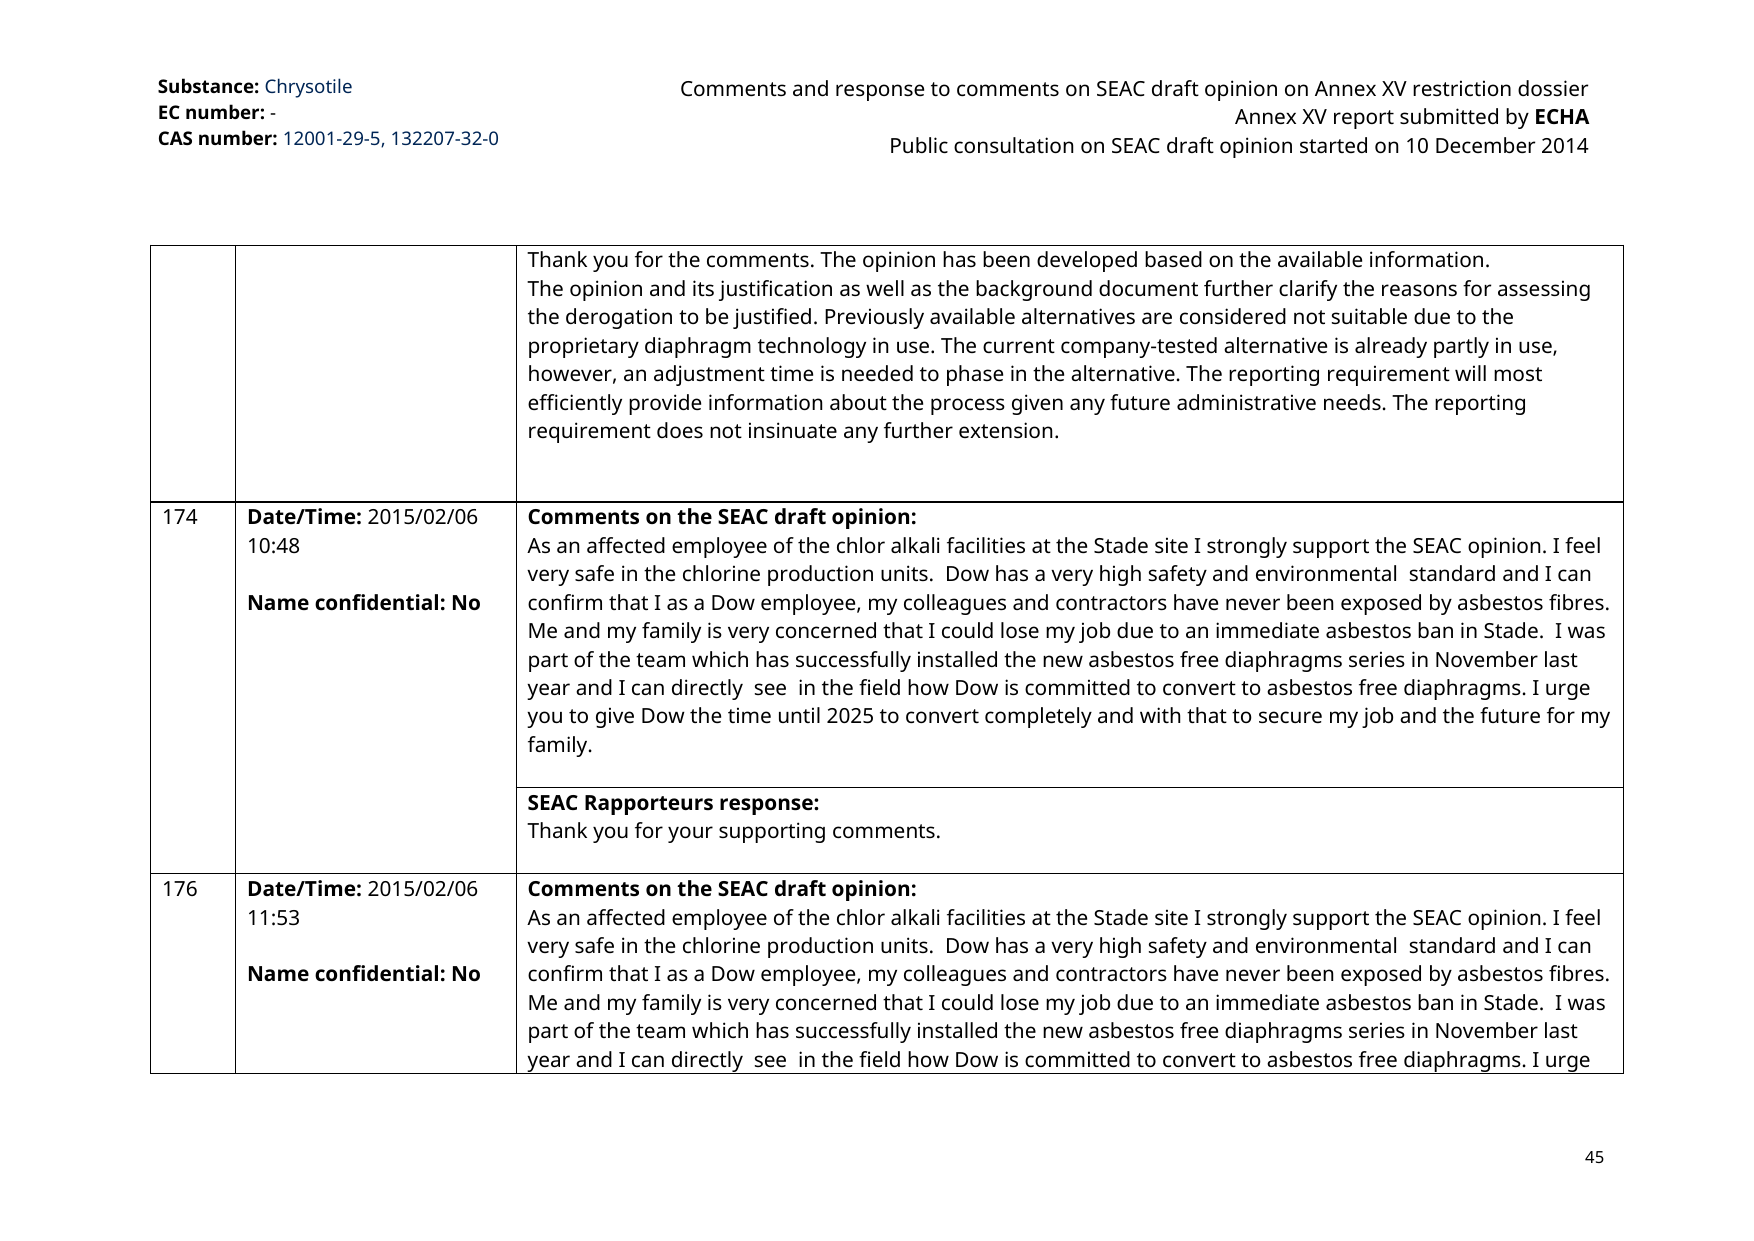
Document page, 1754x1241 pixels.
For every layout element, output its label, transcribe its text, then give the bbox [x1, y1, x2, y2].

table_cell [236, 874, 516, 1073]
table_cell SEAC Rapporteurs response: Thank you for your supporting comments. [517, 788, 1623, 873]
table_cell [517, 246, 1623, 501]
table_cell 174 [151, 503, 235, 873]
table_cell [517, 874, 1623, 1073]
table_cell 176 [151, 874, 235, 1073]
table_cell Date/Time: 2015/02/06 10:48 Name confidential: No [236, 503, 516, 873]
